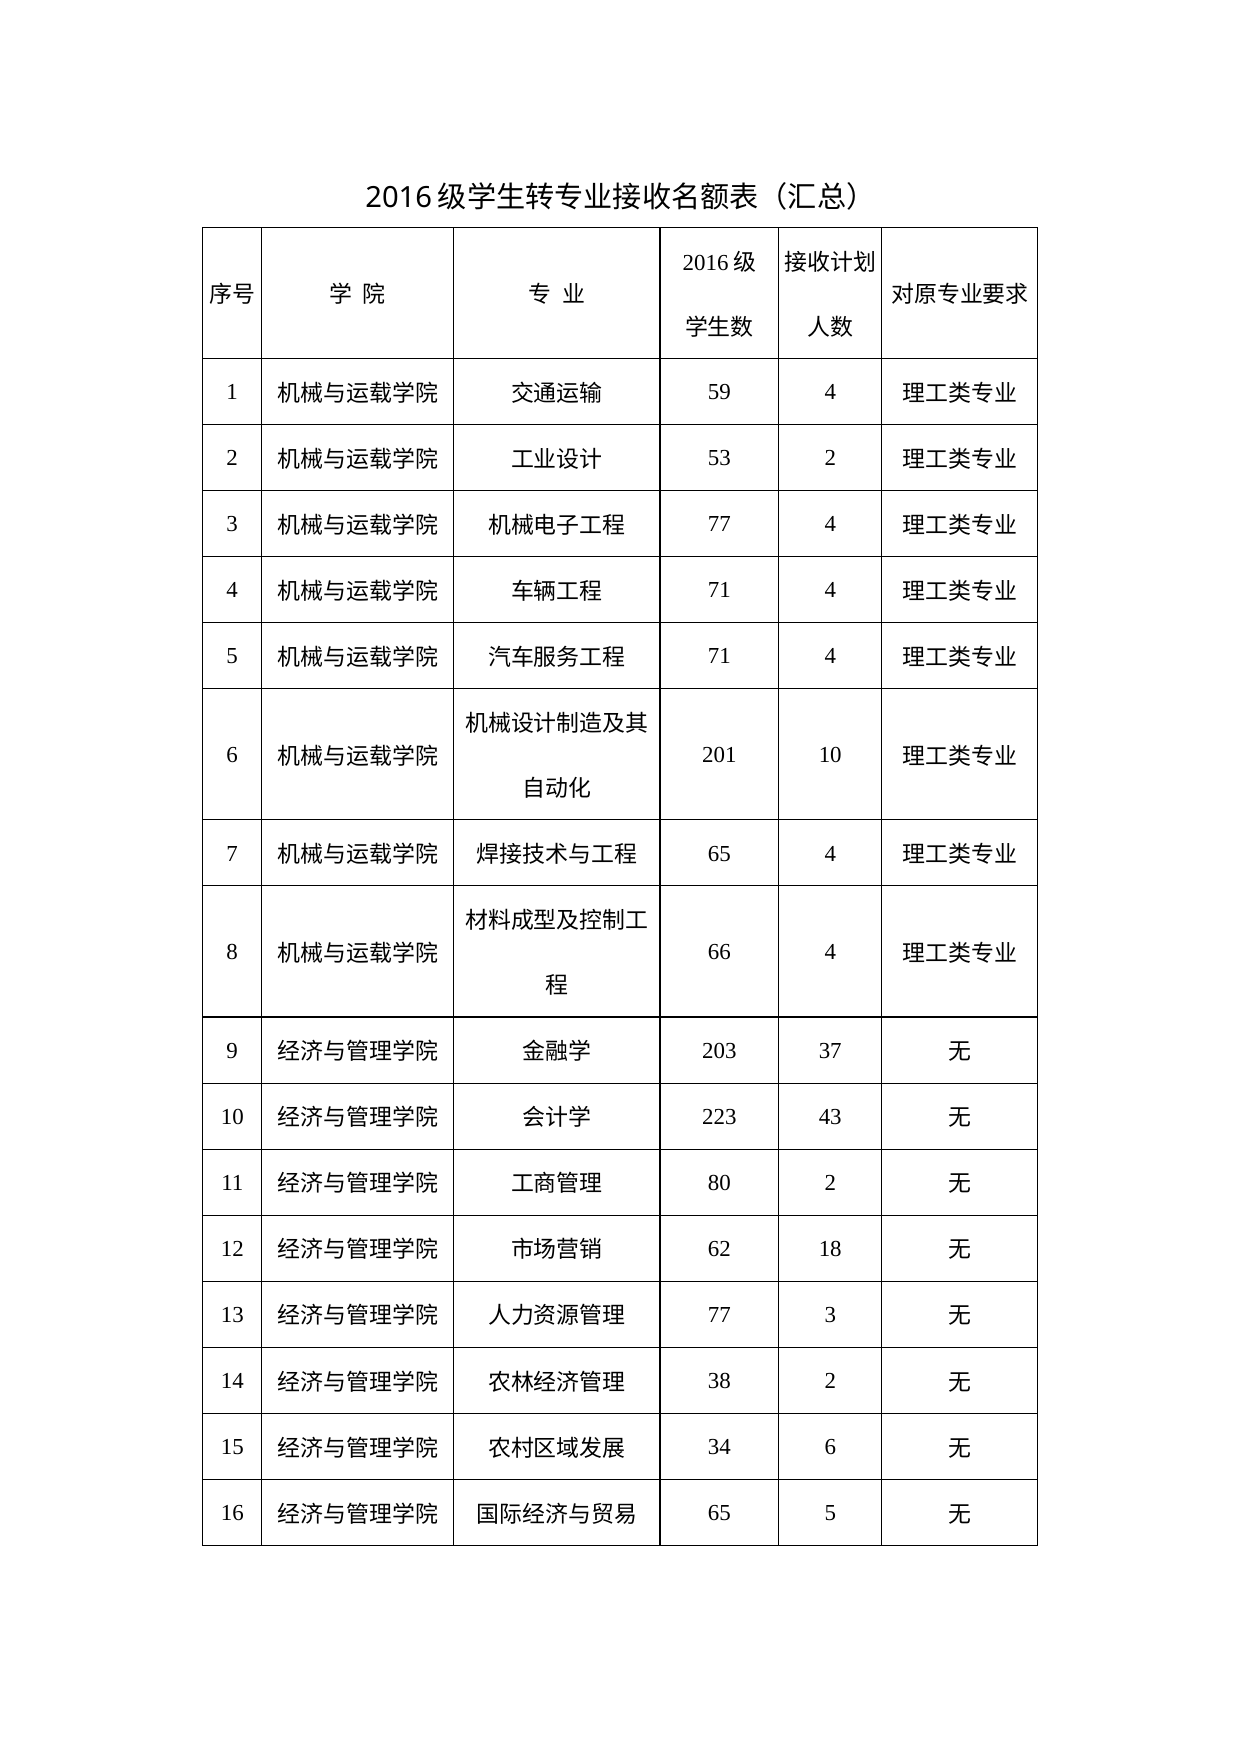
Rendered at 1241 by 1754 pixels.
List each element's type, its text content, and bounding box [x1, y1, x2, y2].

table_cell 会计学 [454, 1084, 659, 1148]
table_cell 无 [882, 1084, 1037, 1148]
table_header 专 业 [454, 228, 659, 358]
table_cell 经济与管理学院 [262, 1414, 453, 1479]
table_cell 理工类专业 [882, 820, 1037, 885]
table_cell 5 [779, 1480, 881, 1545]
table_cell 理工类专业 [882, 491, 1037, 556]
table_cell 14 [203, 1348, 261, 1413]
table_cell 9 [203, 1018, 261, 1082]
table_cell 4 [779, 623, 881, 688]
table_cell 机械电子工程 [454, 491, 659, 556]
table_cell 4 [779, 491, 881, 556]
table_cell 7 [203, 820, 261, 885]
table_cell 34 [661, 1414, 778, 1479]
table_cell 2 [779, 1348, 881, 1413]
table_cell 4 [779, 886, 881, 1016]
table_cell 201 [661, 689, 778, 819]
table_cell 62 [661, 1216, 778, 1281]
table_cell 77 [661, 491, 778, 556]
table_cell 203 [661, 1018, 778, 1082]
table_cell 机械与运载学院 [262, 623, 453, 688]
table_cell 4 [779, 820, 881, 885]
table_cell 车辆工程 [454, 557, 659, 622]
table_cell 12 [203, 1216, 261, 1281]
table_cell 5 [203, 623, 261, 688]
table_cell 农林经济管理 [454, 1348, 659, 1413]
table_header 接收计划人数 [779, 228, 881, 358]
table_header 学 院 [262, 228, 453, 358]
table_cell 10 [203, 1084, 261, 1148]
table_cell 16 [203, 1480, 261, 1545]
table_cell 2 [779, 425, 881, 490]
table_cell 人力资源管理 [454, 1282, 659, 1347]
table_cell 71 [661, 623, 778, 688]
table_cell 无 [882, 1348, 1037, 1413]
table_cell 11 [203, 1150, 261, 1214]
table_cell 8 [203, 886, 261, 1016]
table_cell 18 [779, 1216, 881, 1281]
table_cell 80 [661, 1150, 778, 1214]
table_cell 4 [779, 557, 881, 622]
table_header 对原专业要求 [882, 228, 1037, 358]
table_cell 53 [661, 425, 778, 490]
table_cell 223 [661, 1084, 778, 1148]
table_cell 38 [661, 1348, 778, 1413]
table_cell 13 [203, 1282, 261, 1347]
table_cell 43 [779, 1084, 881, 1148]
table_cell 无 [882, 1018, 1037, 1082]
table_cell 无 [882, 1216, 1037, 1281]
table_cell 经济与管理学院 [262, 1348, 453, 1413]
table_cell 经济与管理学院 [262, 1216, 453, 1281]
table_cell 66 [661, 886, 778, 1016]
table_cell 6 [203, 689, 261, 819]
table_cell 无 [882, 1282, 1037, 1347]
table_cell 国际经济与贸易 [454, 1480, 659, 1545]
table_cell 71 [661, 557, 778, 622]
table_cell 37 [779, 1018, 881, 1082]
table_cell 机械与运载学院 [262, 886, 453, 1016]
table_cell 理工类专业 [882, 359, 1037, 424]
table_cell 汽车服务工程 [454, 623, 659, 688]
table_cell 经济与管理学院 [262, 1282, 453, 1347]
table_cell 经济与管理学院 [262, 1018, 453, 1082]
table_cell 3 [203, 491, 261, 556]
table_cell 59 [661, 359, 778, 424]
table_cell 4 [203, 557, 261, 622]
table_cell 交通运输 [454, 359, 659, 424]
text 2016级学生转专业接收名额表（汇总） [187, 162, 1053, 227]
table_cell 理工类专业 [882, 557, 1037, 622]
table_cell 65 [661, 1480, 778, 1545]
table_header 2016级 学生数 [661, 228, 778, 358]
table_cell 工业设计 [454, 425, 659, 490]
table_cell 65 [661, 820, 778, 885]
table_cell 机械与运载学院 [262, 425, 453, 490]
table_cell 无 [882, 1414, 1037, 1479]
table_cell 焊接技术与工程 [454, 820, 659, 885]
table_cell 理工类专业 [882, 425, 1037, 490]
table_cell 农村区域发展 [454, 1414, 659, 1479]
table_cell 经济与管理学院 [262, 1084, 453, 1148]
table_cell 市场营销 [454, 1216, 659, 1281]
table_cell 10 [779, 689, 881, 819]
table_cell 机械与运载学院 [262, 689, 453, 819]
table_cell 理工类专业 [882, 886, 1037, 1016]
table_cell 工商管理 [454, 1150, 659, 1214]
table_cell 机械与运载学院 [262, 820, 453, 885]
table_cell 机械与运载学院 [262, 557, 453, 622]
table_cell 理工类专业 [882, 689, 1037, 819]
table_cell 无 [882, 1150, 1037, 1214]
table_header 序号 [203, 228, 261, 358]
table_cell 经济与管理学院 [262, 1480, 453, 1545]
table_cell 6 [779, 1414, 881, 1479]
table_cell 经济与管理学院 [262, 1150, 453, 1214]
table_cell 3 [779, 1282, 881, 1347]
table_cell 15 [203, 1414, 261, 1479]
table_cell 材料成型及控制工程 [454, 886, 659, 1016]
table_cell 金融学 [454, 1018, 659, 1082]
table_cell 无 [882, 1480, 1037, 1545]
table_cell 2 [779, 1150, 881, 1214]
table_cell 理工类专业 [882, 623, 1037, 688]
table_cell 77 [661, 1282, 778, 1347]
table_cell 机械设计制造及其自动化 [454, 689, 659, 819]
table_cell 1 [203, 359, 261, 424]
table_cell 机械与运载学院 [262, 491, 453, 556]
table_cell 机械与运载学院 [262, 359, 453, 424]
table_cell 2 [203, 425, 261, 490]
table_cell 4 [779, 359, 881, 424]
